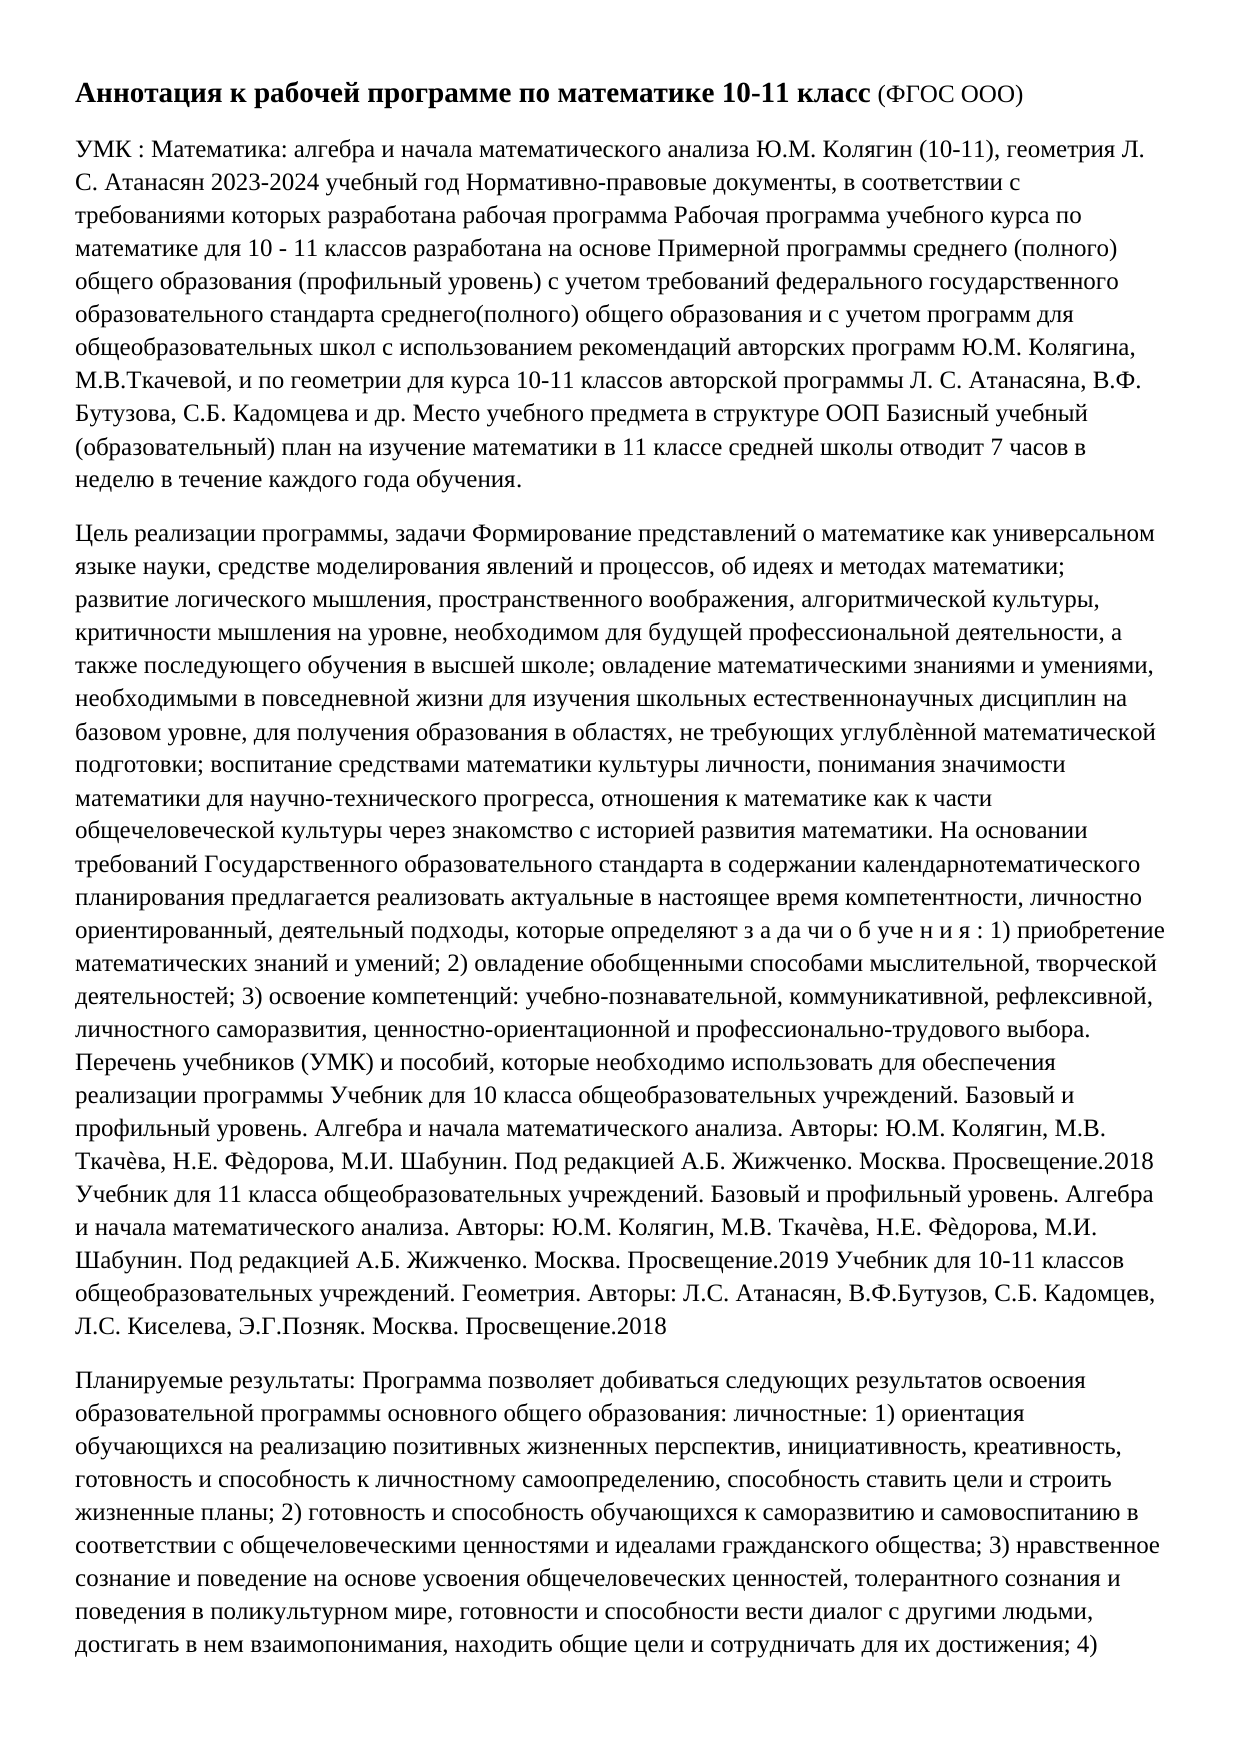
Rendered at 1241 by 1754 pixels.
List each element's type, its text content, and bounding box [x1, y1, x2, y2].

text Цель реализации программы, задачи Формирование представлений о математике как универсальном языке науки, средстве моделирования явлений и процессов, об идеях и методах математики; развитие логического мышления, пространственного воображения, алгоритмической культуры, критичности мышления на уровне, необходимом для будущей профессиональной деятельности, а также последующего обучения в высшей школе; овладение математическими знаниями и умениями, необходимыми в повседневной жизни для изучения школьных естественнонаучных дисциплин на базовом уровне, для получения образования в областях, не требующих углублѐнной математической подготовки; воспитание средствами математики культуры личности, понимания значимости математики для научно-технического прогресса, отношения к математике как к части общечеловеческой культуры через знакомство с историей развития математики. На основании требований Государственного образовательного стандарта в содержании календарнотематического планирования предлагается реализовать актуальные в настоящее время компетентности, личностно ориентированный, деятельный подходы, которые определяют з а да чи о б уче н и я : 1) приобретение математических знаний и умений; 2) овладение обобщенными способами мыслительной, творческой деятельностей; 3) освоение компетенций: учебно-познавательной, коммуникативной, рефлексивной, личностного саморазвития, ценностно-ориентационной и профессионально-трудового выбора. Перечень учебников (УМК) и пособий, которые необходимо использовать для обеспечения реализации программы Учебник для 10 класса общеобразовательных учреждений. Базовый и профильный уровень. Алгебра и начала математического анализа. Авторы: Ю.М. Колягин, М.В. Ткачѐва, Н.Е. Фѐдорова, М.И. Шабунин. Под редакцией А.Б. Жижченко. Москва. Просвещение.2018 Учебник для 11 класса общеобразовательных учреждений. Базовый и профильный уровень. Алгебра и начала математического анализа. Авторы: Ю.М. Колягин, М.В. Ткачѐва, Н.Е. Фѐдорова, М.И. Шабунин. Под редакцией А.Б. Жижченко. Москва. Просвещение.2019 Учебник для 10-11 классов общеобразовательных учреждений. Геометрия. Авторы: Л.С. Атанасян, В.Ф.Бутузов, С.Б. Кадомцев, Л.С. Киселева, Э.Г.Позняк. Москва. Просвещение.2018 [75, 518, 1165, 1340]
text УМК : Математика: алгебра и начала математического анализа Ю.М. Колягин (10-11), геометрия Л. С. Атанасян 2023-2024 учебный год Нормативно-правовые документы, в соответствии с требованиями которых разработана рабочая программа Рабочая программа учебного курса по математике для 10 - 11 классов разработана на основе Примерной программы среднего (полного) общего образования (профильный уровень) с учетом требований федерального государственного образовательного стандарта среднего(полного) общего образования и с учетом программ для общеобразовательных школ с использованием рекомендаций авторских программ Ю.М. Колягина, М.В.Ткачевой, и по геометрии для курса 10-11 классов авторской программы Л. С. Атанасяна, В.Ф. Бутузова, С.Б. Кадомцева и др. Место учебного предмета в структуре ООП Базисный учебный (образовательный) план на изучение математики в 11 классе средней школы отводит 7 часов в неделю в течение каждого года обучения. [75, 134, 1165, 493]
text Аннотация к рабочей программе по математике 10-11 класс (ФГОС ООО) [75, 75, 1165, 108]
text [75, 1365, 1165, 1658]
